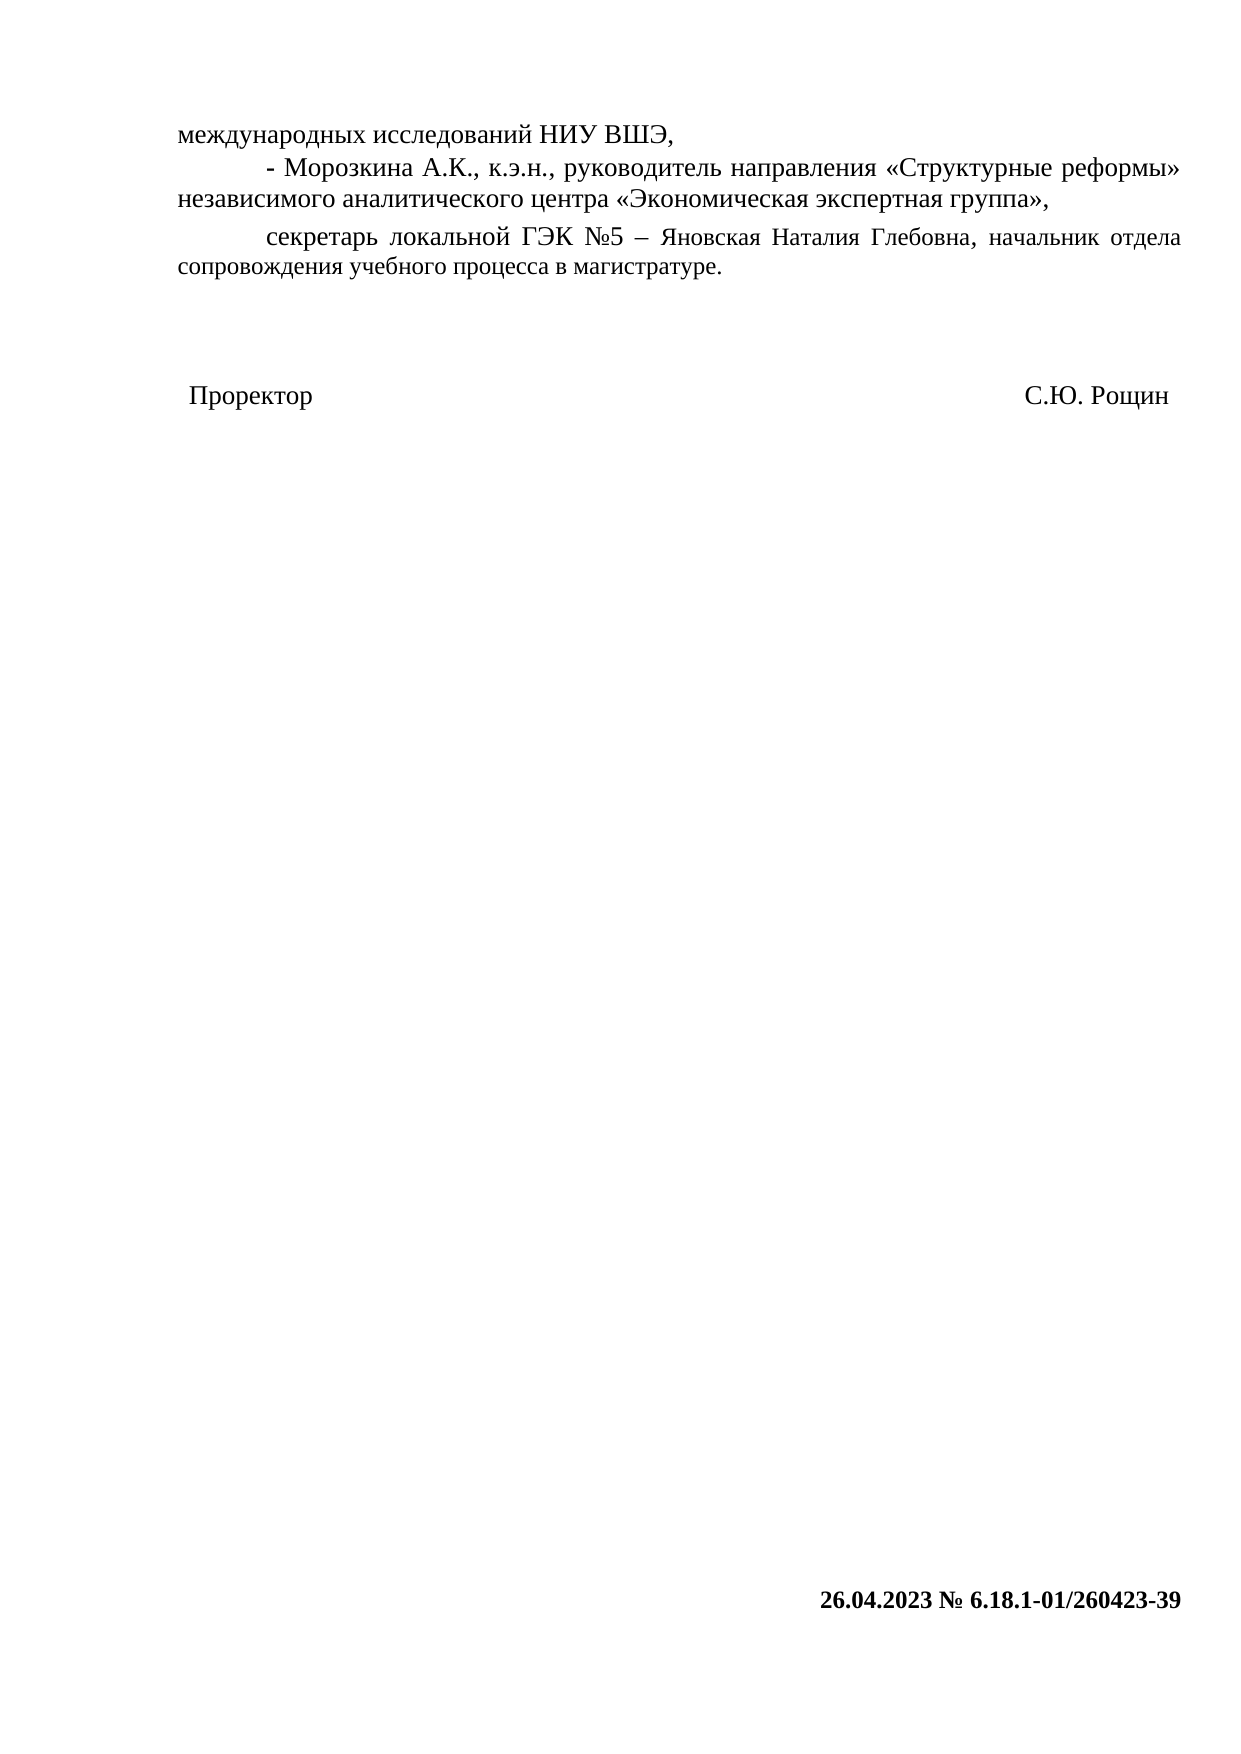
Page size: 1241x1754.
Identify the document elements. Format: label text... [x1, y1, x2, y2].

table_header Проректор [177, 380, 487, 411]
list секретарь локальной ГЭК №5 – , [177, 220, 1181, 280]
table_header С.Ю. Рощин [487, 380, 1180, 411]
text международных исследований НИУ ВШЭ, [177, 118, 1181, 149]
list - Морозкина А.К., к.э.н., руководитель направления «Структурные реформы» независимого аналитического центра «Экономическая экспертная группа», [177, 151, 1181, 214]
